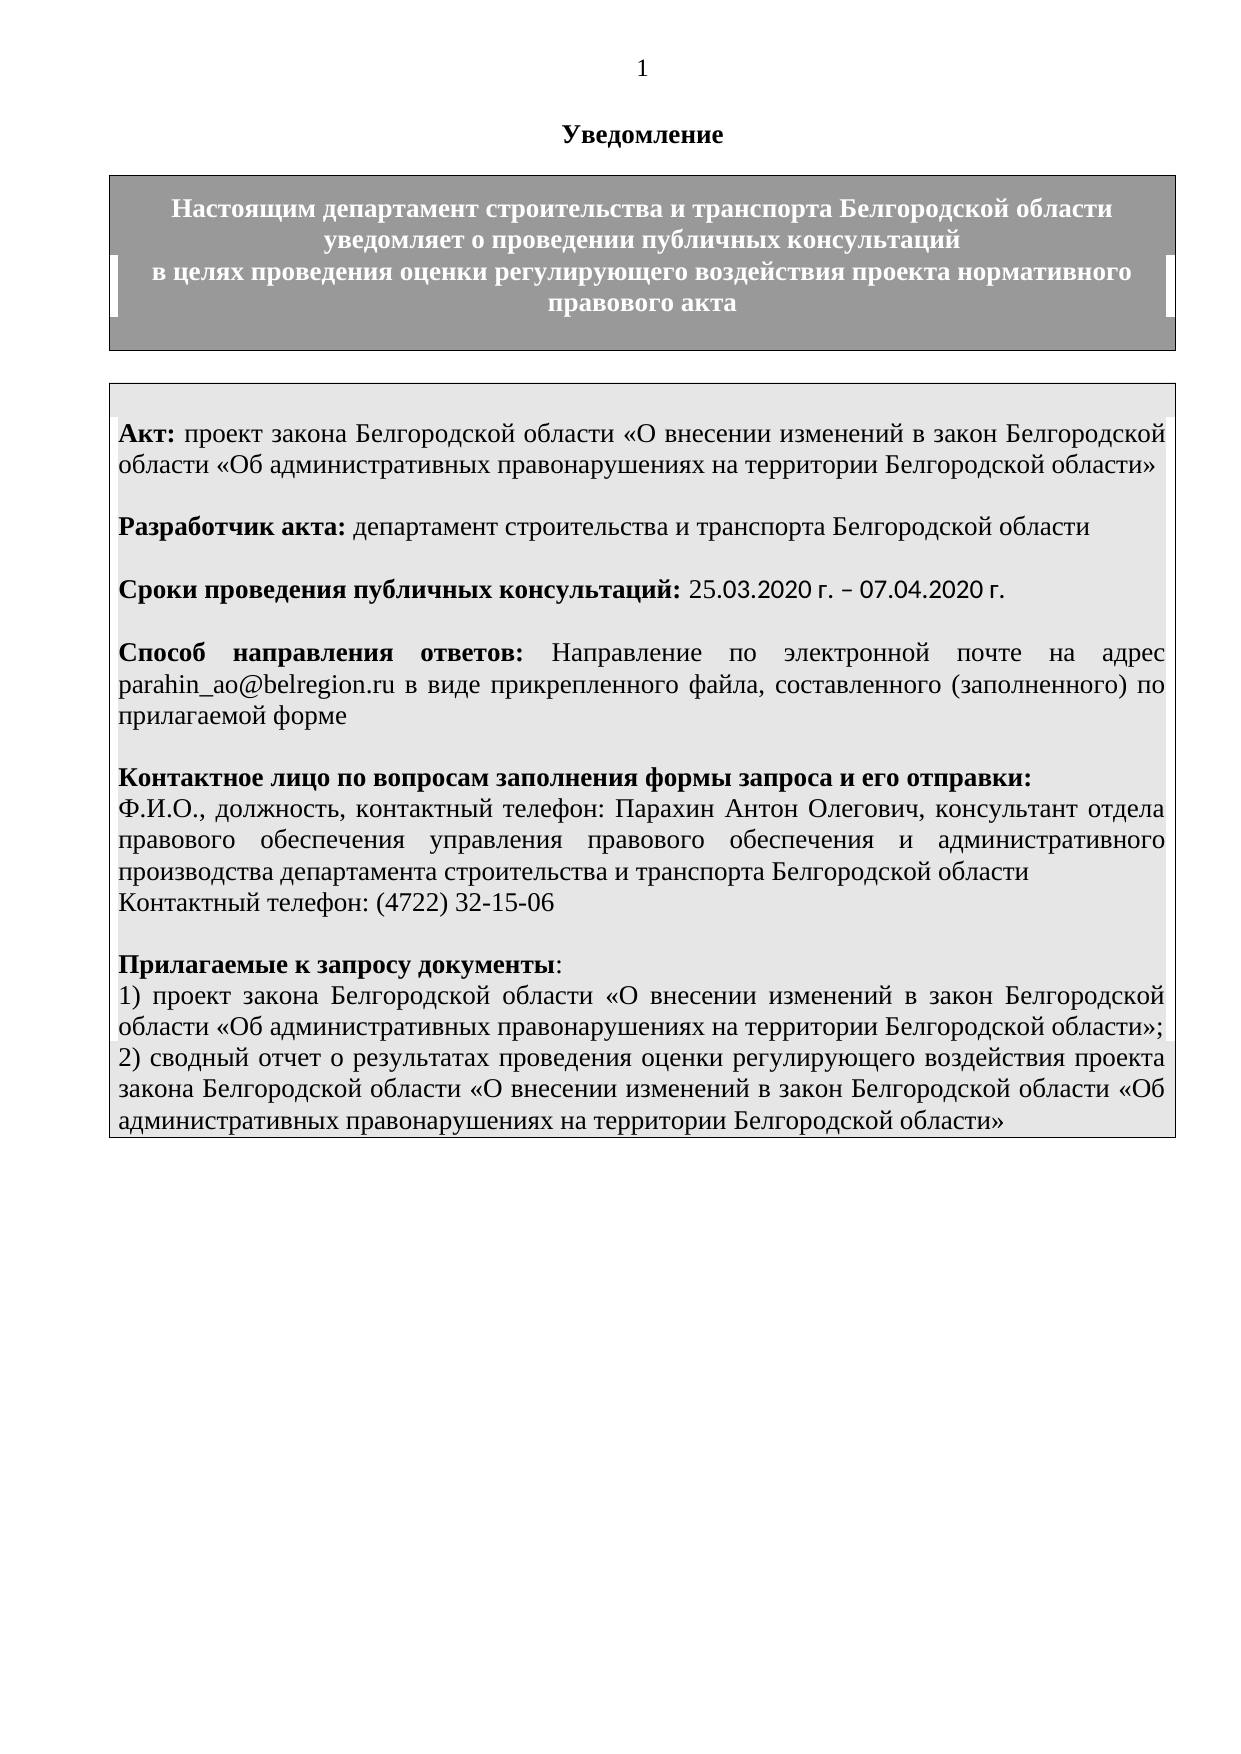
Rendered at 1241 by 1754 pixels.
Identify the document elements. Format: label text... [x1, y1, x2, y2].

text в целях проведения оценки регулирующего воздействия проекта нормативного правового акта [118, 255, 1166, 299]
text Разработчик акта: департамент строительства и транспорта Белгородской области [118, 510, 1166, 541]
text Уведомление [118, 118, 1166, 149]
text Прилагаемые к запросу документы: [118, 948, 1166, 979]
text Ф.И.О., должность, контактный телефон: Парахин Антон Олегович, консультант отдела правового обеспечения управления правового обеспечения и административного производства департамента строительства и транспорта Белгородской области [118, 792, 1166, 886]
text Сроки проведения публичных консультаций: 25.03.2020 г. – 07.04.2020 г. [118, 572, 1166, 605]
text 2) сводный отчет о результатах проведения оценки регулирующего воздействия проекта закона Белгородской области «О внесении изменений в закон Белгородской области «Об административных правонарушениях на территории Белгородской области» [110, 1038, 1175, 1137]
text Контактное лицо по вопросам заполнения формы запроса и его отправки: [118, 761, 1166, 792]
text Акт: проект закона Белгородской области «О внесении изменений в закон Белгородской области «Об административных правонарушениях на территории Белгородской области» [118, 417, 1166, 479]
text Способ направления ответов: Направление по электронной почте на адрес parahin_ao@belregion.ru в виде прикрепленного файла, составленного (заполненного) по прилагаемой форме [118, 637, 1166, 730]
text Настоящим департамент строительства и транспорта Белгородской области уведомляет о проведении публичных консультаций [110, 176, 1175, 255]
text Контактный телефон: (4722) 32-15-06 [118, 886, 1166, 917]
text 1) проект закона Белгородской области «О внесении изменений в закон Белгородской области «Об административных правонарушениях на территории Белгородской области»; [118, 979, 1166, 1038]
